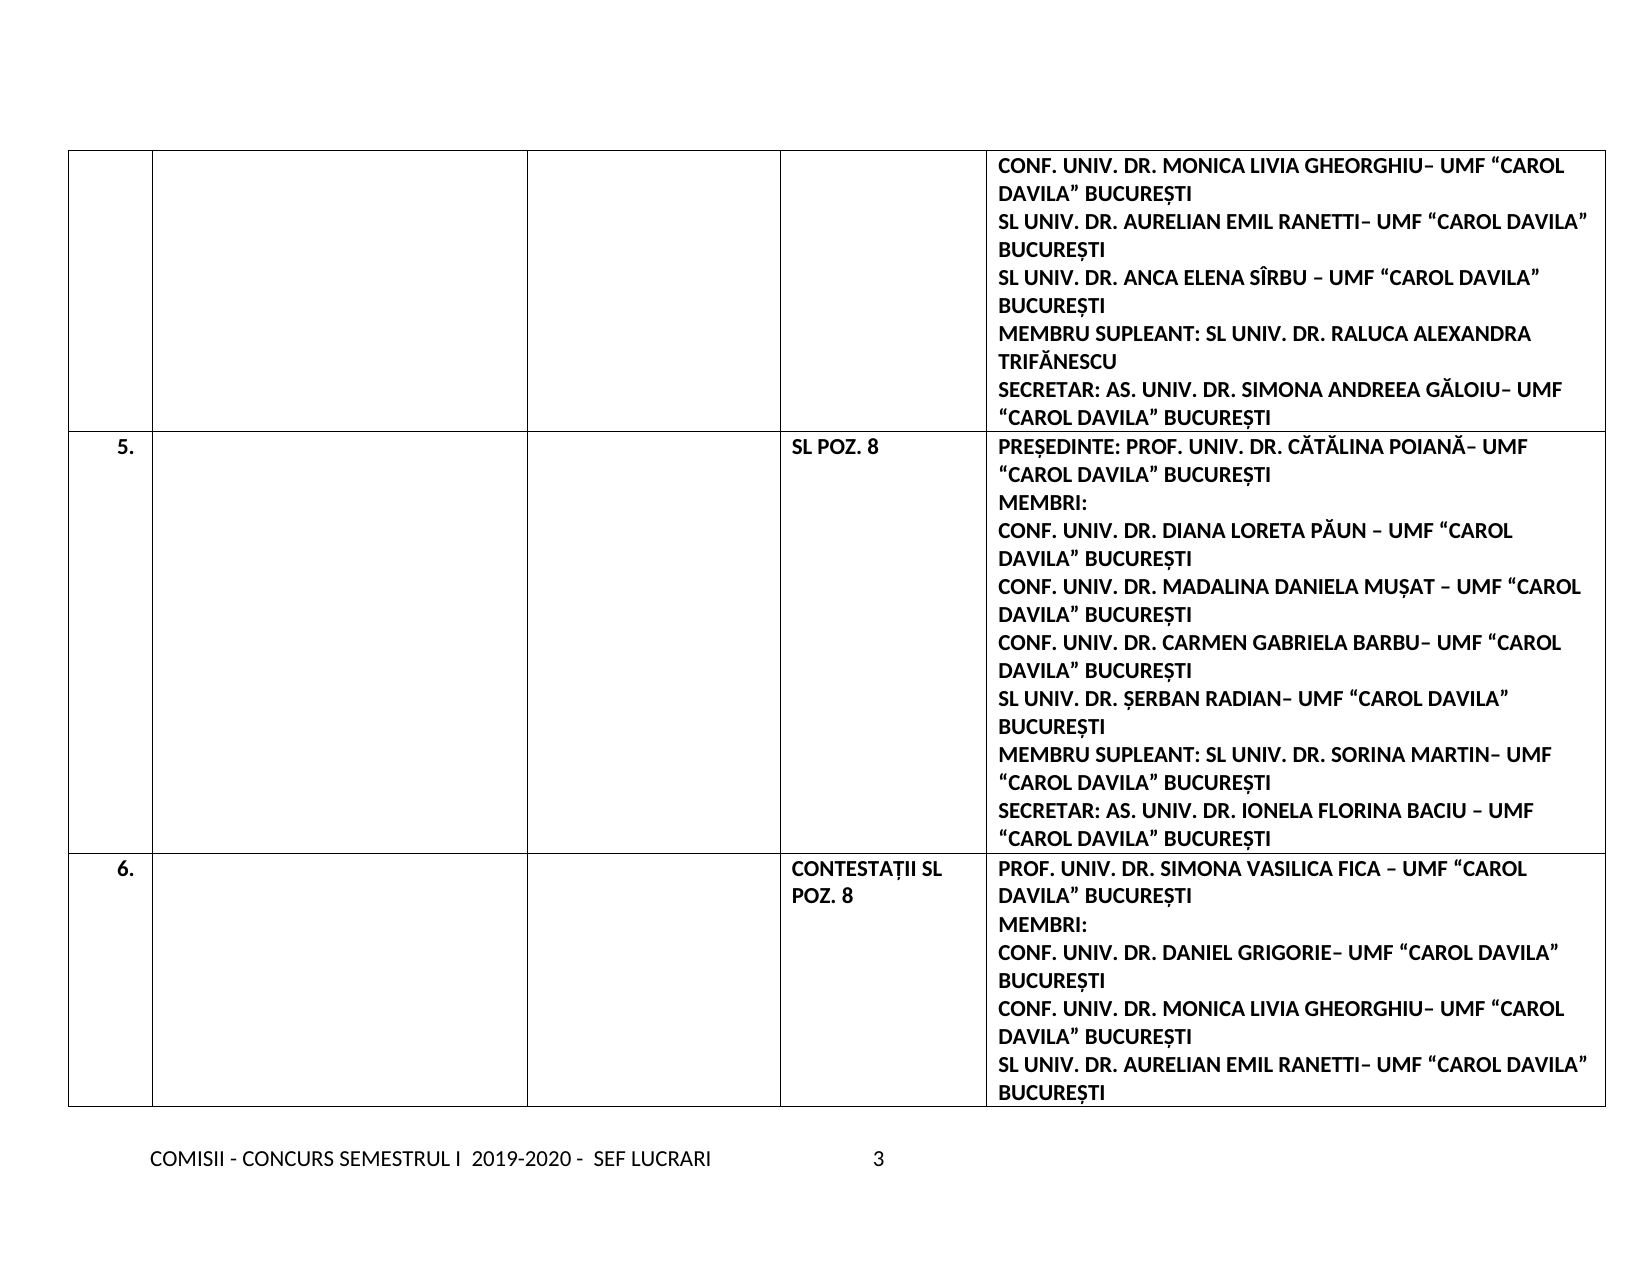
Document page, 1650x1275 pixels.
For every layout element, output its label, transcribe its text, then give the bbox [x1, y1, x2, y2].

table_cell [69, 854, 152, 1106]
table_cell [528, 151, 780, 431]
table_cell [528, 432, 780, 853]
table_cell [987, 151, 1605, 431]
table_cell [153, 432, 527, 853]
table_cell SL POZ. 8 [781, 432, 986, 853]
table_cell [69, 151, 152, 431]
table_cell [153, 854, 527, 1106]
table_cell [69, 432, 152, 853]
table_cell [987, 854, 1605, 1106]
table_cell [781, 151, 986, 431]
table_cell [153, 151, 527, 431]
table_cell [528, 854, 780, 1106]
table_cell PREȘEDINTE: PROF. UNIV. DR. CĂTĂLINA POIANĂ– UMF “CAROL DAVILA” BUCUREȘTI MEMBRI: CONF. UNIV. DR. DIANA LORETA PĂUN – UMF “CAROL DAVILA” BUCUREȘTI CONF. UNIV. DR. MADALINA DANIELA MUȘAT – UMF “CAROL DAVILA” BUCUREȘTI CONF. UNIV. DR. CARMEN GABRIELA BARBU– UMF “CAROL DAVILA” BUCUREȘTI SL UNIV. DR. ȘERBAN RADIAN– UMF “CAROL DAVILA” BUCUREȘTI MEMBRU SUPLEANT: SL UNIV. DR. SORINA MARTIN– UMF “CAROL DAVILA” BUCUREȘTI SECRETAR: AS. UNIV. DR. IONELA FLORINA BACIU – UMF “CAROL DAVILA” BUCUREȘTI [987, 432, 1605, 853]
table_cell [781, 854, 986, 1106]
